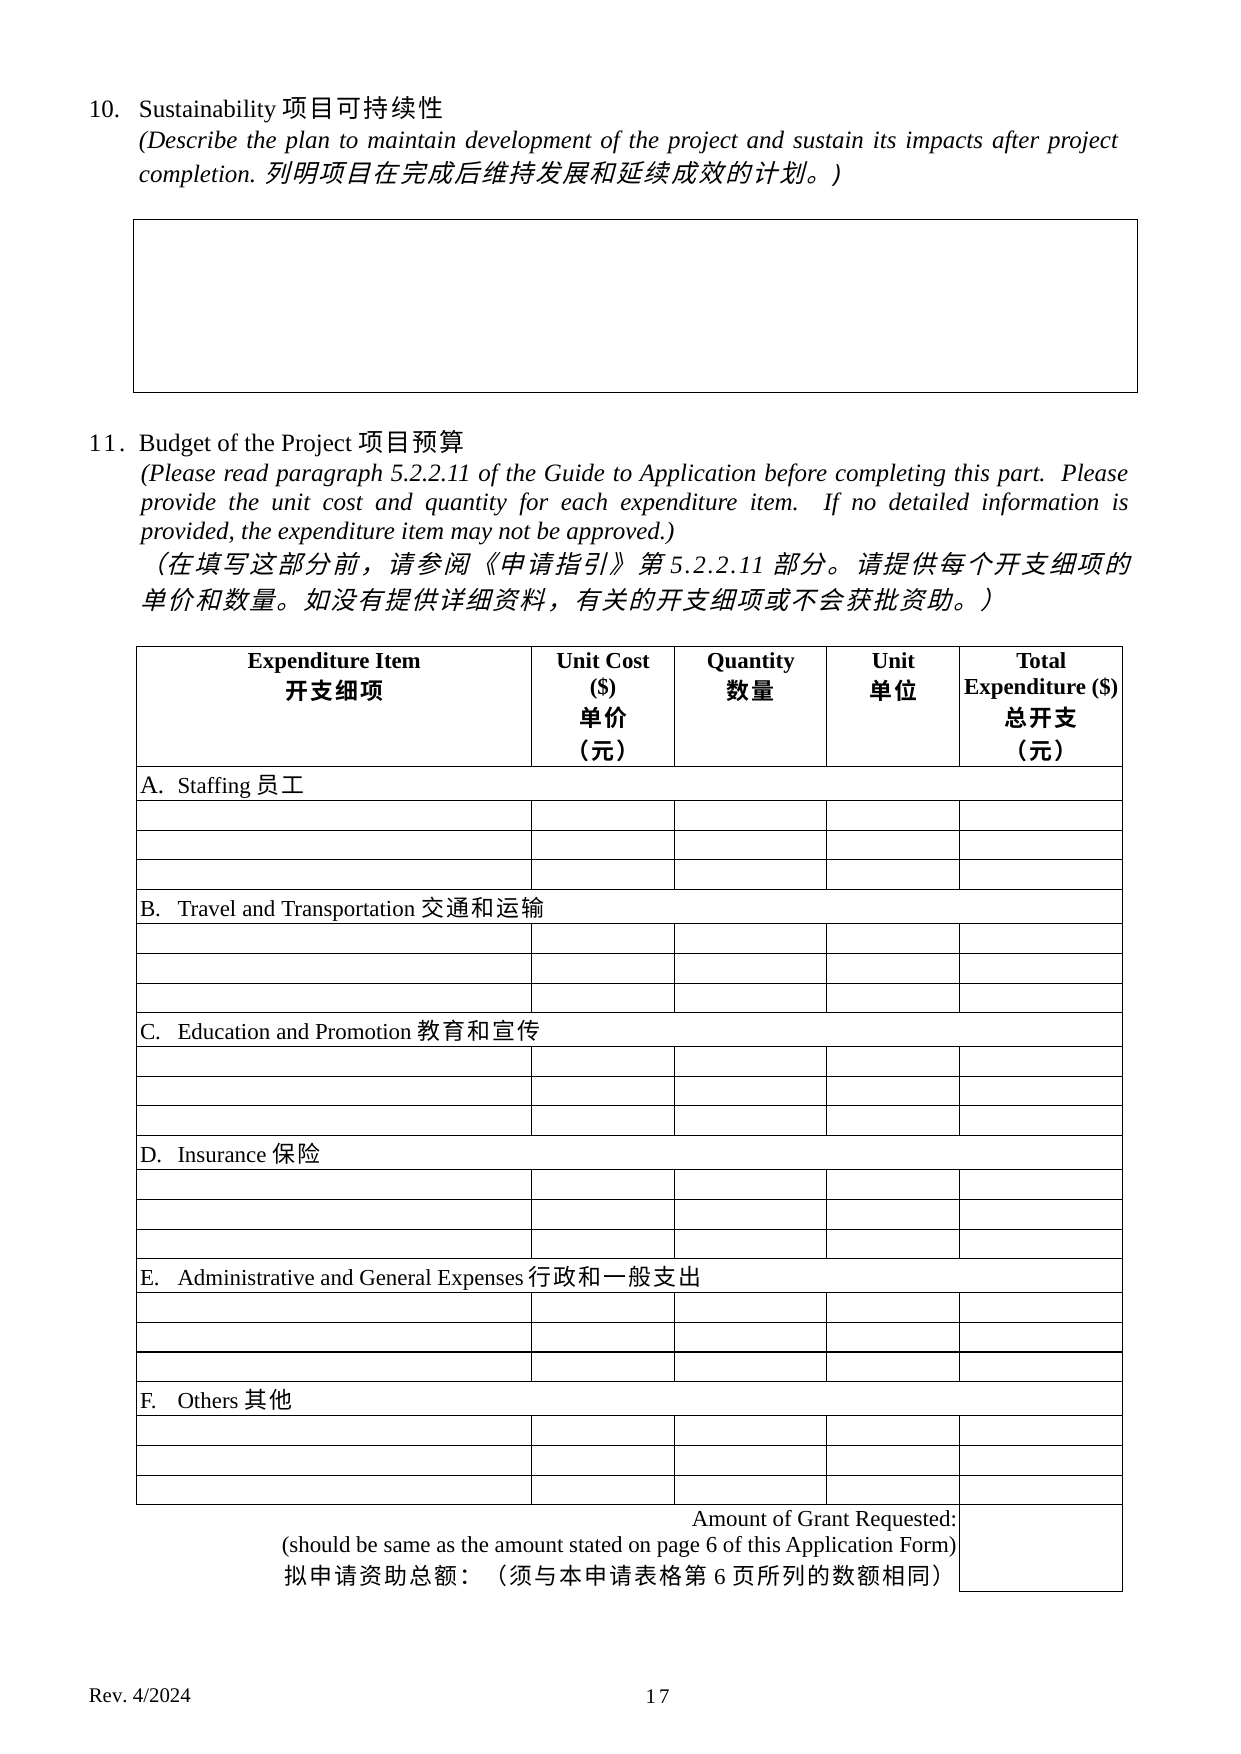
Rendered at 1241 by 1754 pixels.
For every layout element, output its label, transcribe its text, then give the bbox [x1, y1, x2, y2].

table_cell Insurance 保险 [137, 1136, 1122, 1169]
table_cell [675, 1230, 826, 1258]
table_cell [675, 1047, 826, 1076]
table_cell [675, 1170, 826, 1199]
table_cell [532, 1416, 674, 1445]
table_cell [675, 924, 826, 953]
table_cell [532, 924, 674, 953]
table_cell [960, 831, 1122, 859]
table_cell [827, 1200, 959, 1228]
table_cell [532, 1106, 674, 1135]
table_cell [137, 801, 531, 830]
table_cell [137, 1416, 531, 1445]
table_cell [532, 1446, 674, 1474]
table_cell [960, 1077, 1122, 1105]
list (Describe the plan to maintain development of the project and sustain its impacts after project completion. 列明项目在完成后维持发展和延续成效的计划。) [139, 125, 1122, 190]
table_cell [532, 1170, 674, 1199]
table_cell [137, 1230, 531, 1258]
table_cell [137, 1170, 531, 1199]
table_cell [827, 984, 959, 1012]
table_cell [827, 1323, 959, 1351]
table_cell [675, 1077, 826, 1105]
table_cell [532, 1293, 674, 1322]
table_cell [137, 1293, 531, 1322]
table_cell [960, 1416, 1122, 1445]
table_cell Administrative and General Expenses行政和一般支出 [137, 1259, 1122, 1292]
table_cell [532, 984, 674, 1012]
table_cell [827, 1353, 959, 1381]
list Budget of the Project 项目预算 [89, 422, 1122, 458]
table_header Quantity 数量 [675, 647, 826, 766]
table_cell Staffing 员工 [137, 767, 1122, 800]
table_cell [827, 1230, 959, 1258]
table_cell [827, 1047, 959, 1076]
table_cell [960, 1170, 1122, 1199]
table_header Total Expenditure ($) 总开支 （元） [960, 647, 1122, 766]
table_cell [532, 801, 674, 830]
table_cell [137, 954, 531, 982]
table_cell [827, 801, 959, 830]
table_cell [532, 1323, 674, 1351]
table_cell [675, 1416, 826, 1445]
table_cell [675, 1476, 826, 1504]
table_cell [137, 831, 531, 859]
table_cell [827, 1446, 959, 1474]
table_cell [960, 1353, 1122, 1381]
table_cell [675, 954, 826, 982]
table_cell [532, 1200, 674, 1228]
table_cell Others 其他 [137, 1382, 1122, 1415]
table_cell [675, 801, 826, 830]
table_cell [675, 1446, 826, 1474]
table_cell [532, 831, 674, 859]
table_cell [675, 1106, 826, 1135]
table_cell [137, 924, 531, 953]
table_cell [137, 984, 531, 1012]
table_cell [827, 1077, 959, 1105]
table_cell [827, 831, 959, 859]
table_cell [675, 831, 826, 859]
table_header Expenditure Item 开支细项 [137, 647, 531, 766]
table_cell [137, 1200, 531, 1228]
table_cell [827, 954, 959, 982]
list Sustainability 项目可持续性 [89, 89, 1122, 125]
table_cell [137, 1353, 531, 1381]
table_cell [532, 1047, 674, 1076]
table_header [134, 220, 1137, 392]
table_cell [960, 860, 1122, 889]
table_cell [137, 1077, 531, 1105]
table_cell [137, 1323, 531, 1351]
table_cell [960, 1476, 1122, 1504]
table_cell [960, 801, 1122, 830]
table_cell [675, 1323, 826, 1351]
text (Please read paragraph 5.2.2.11 of the Guide to Application before completing this part. Please provide the unit cost and quantity for each expenditure item. If no detailed information is provided, the expenditure item may not be approved.) [141, 458, 1133, 544]
table_cell [827, 1476, 959, 1504]
table_cell [532, 1230, 674, 1258]
table_cell [827, 1416, 959, 1445]
table_cell [675, 984, 826, 1012]
table_header Unit 单位 [827, 647, 959, 766]
table_cell [960, 984, 1122, 1012]
table_cell [960, 1446, 1122, 1474]
table_cell [532, 954, 674, 982]
table_header Unit Cost ($) 单价 （元） [532, 647, 674, 766]
table_cell [960, 1200, 1122, 1228]
table_cell [137, 1446, 531, 1474]
table_cell [532, 1077, 674, 1105]
table_cell [827, 1170, 959, 1199]
table_cell [137, 1047, 531, 1076]
table_cell [532, 1476, 674, 1504]
table_cell [675, 1353, 826, 1381]
table_cell [960, 1293, 1122, 1322]
table_cell [675, 1200, 826, 1228]
table_cell [827, 1106, 959, 1135]
table_cell [960, 954, 1122, 982]
table_cell [137, 1476, 531, 1504]
table_cell [827, 1293, 959, 1322]
table_cell [827, 860, 959, 889]
table_cell [827, 924, 959, 953]
text （在填写这部分前，请参阅《申请指引》第5.2.2.11部分。请提供每个开支细项的单价和数量。如没有提供详细资料，有关的开支细项或不会获批资助。） [141, 544, 1133, 617]
table_cell Education and Promotion 教育和宣传 [137, 1013, 1122, 1046]
table_cell [675, 1293, 826, 1322]
table_cell [960, 1106, 1122, 1135]
table_cell [960, 1505, 1122, 1591]
table_cell Travel and Transportation 交通和运输 [137, 890, 1122, 923]
table_cell [532, 1353, 674, 1381]
table_cell [960, 924, 1122, 953]
table_cell [960, 1230, 1122, 1258]
table_cell [137, 1106, 531, 1135]
table_cell Amount of Grant Requested: (should be same as the amount stated on page 6 of this Application Form) 拟申请资助总额：（须与本申请表格第6页所列的数额相同） [137, 1505, 959, 1591]
table_cell [137, 860, 531, 889]
table_cell [960, 1323, 1122, 1351]
table_cell [675, 860, 826, 889]
table_cell [532, 860, 674, 889]
table_cell [960, 1047, 1122, 1076]
